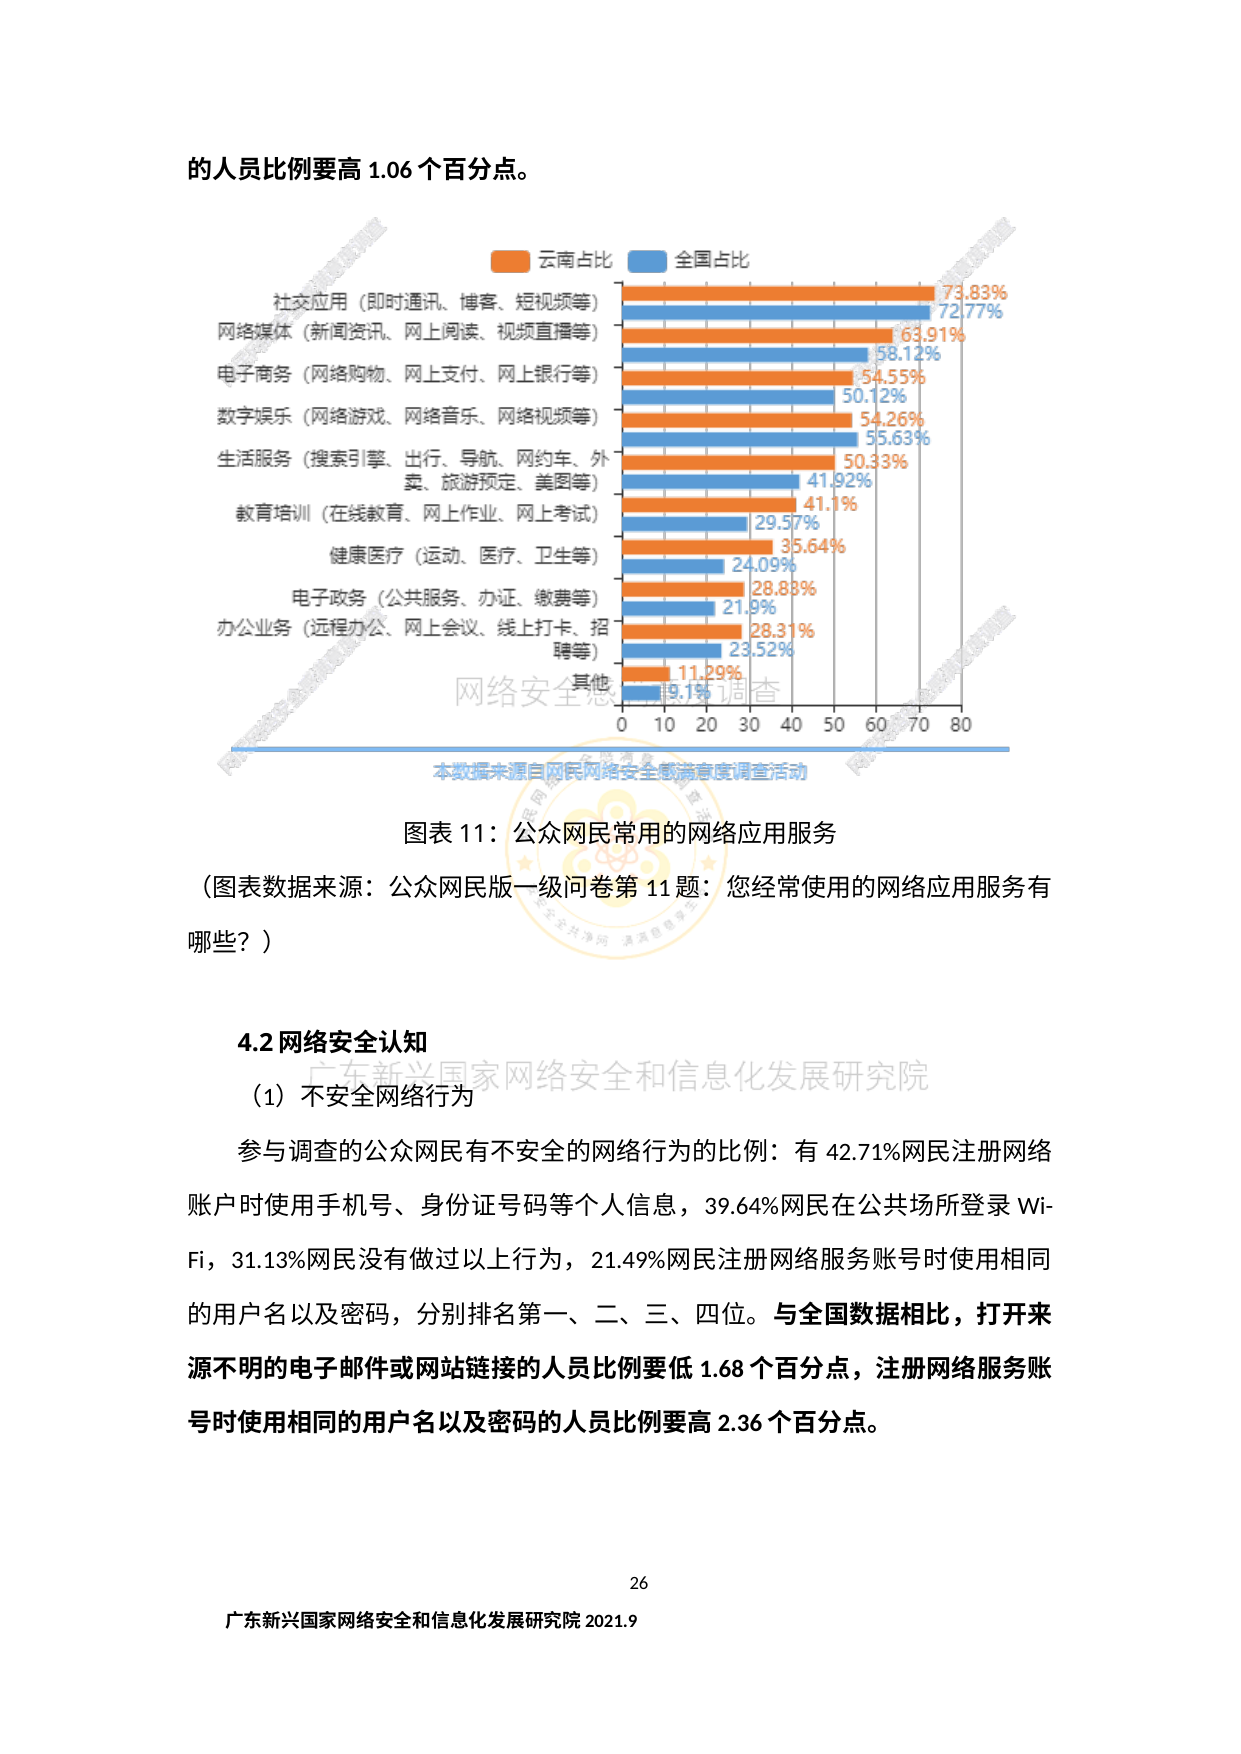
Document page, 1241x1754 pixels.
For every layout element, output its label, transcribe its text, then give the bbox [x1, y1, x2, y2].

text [187, 150, 1053, 186]
text （1）不安全网络行为 [187, 1077, 1053, 1113]
picture [202, 204, 1039, 799]
text 参与调查的公众网民有不安全的网络行为的比例：有42.71%网民注册网络账户时使用手机号、身份证号码等个人信息，39.64%网民在公共场所登录Wi-Fi，31.13%网民没有做过以上行为，21.49%网民注册网络服务账号时使用相同的用户名以及密码，分别排名第一、二、三、四位。与全国数据相比，打开来源不明的电子邮件或网站链接的人员比例要低1.68个百分点，注册网络服务账号时使用相同的用户名以及密码的人员比例要高2.36个百分点。 [187, 1131, 1053, 1439]
text 图表11：公众网民常用的网络应用服务 [187, 813, 1053, 849]
subtitle 4.2网络安全认知 [187, 1022, 1053, 1058]
text （图表数据来源：公众网民版一级问卷第11题：您经常使用的网络应用服务有哪些？） [187, 868, 1053, 958]
